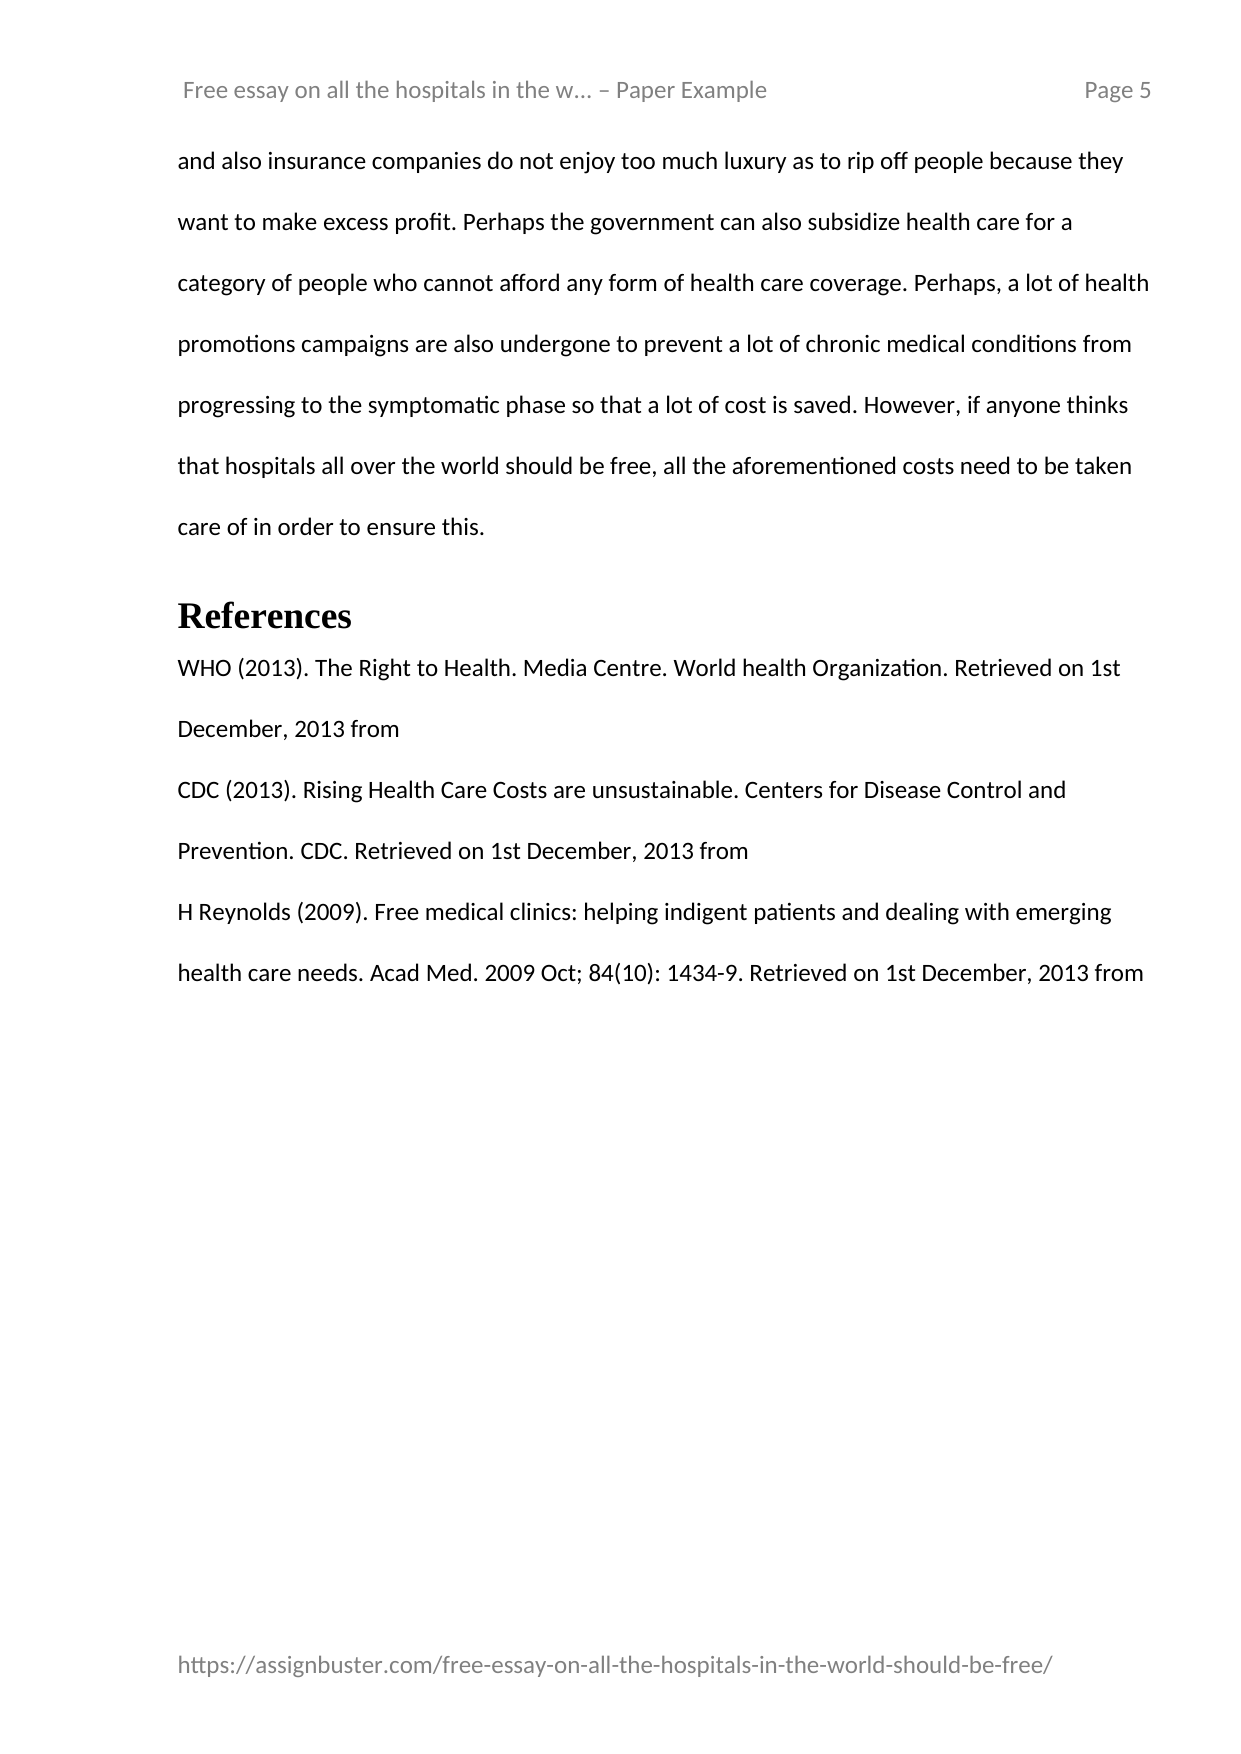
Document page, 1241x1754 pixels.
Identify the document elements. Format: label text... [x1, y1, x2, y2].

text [177, 145, 1152, 542]
text WHO (2013). The Right to Health. Media Centre. World health Organization. Retrieved on 1st December, 2013 from CDC (2013). Rising Health Care Costs are unsustainable. Centers for Disease Control and Prevention. CDC. Retrieved on 1st December, 2013 from H Reynolds (2009). Free medical clinics: helping indigent patients and dealing with emerging health care needs. Acad Med. 2009 Oct; 84(10): 1434-9. Retrieved on 1st December, 2013 from [177, 652, 1152, 988]
subtitle References [177, 593, 1152, 636]
